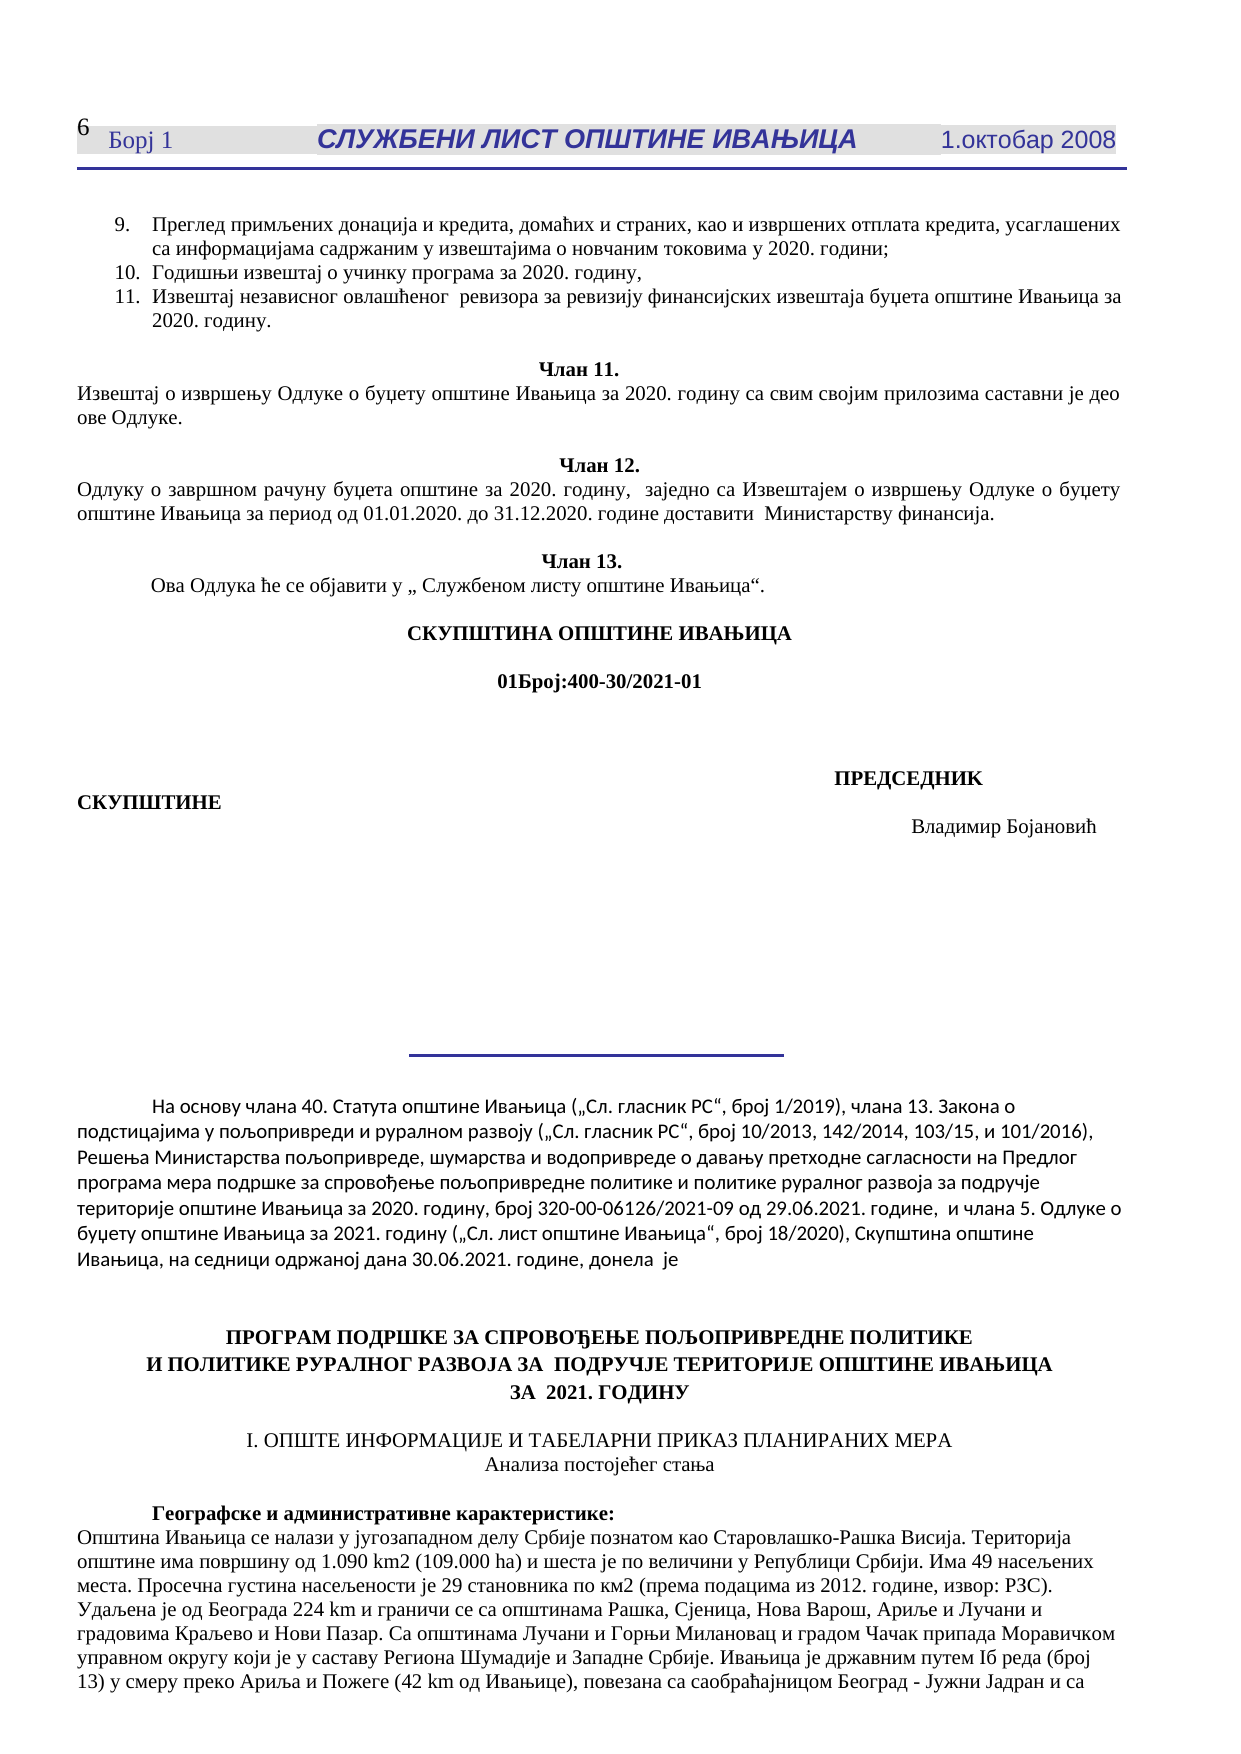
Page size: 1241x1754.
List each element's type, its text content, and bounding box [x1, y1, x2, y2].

text Ова Одлука ће се објавити у „ Службеном листу општине Ивањица“. [77, 573, 1122, 597]
text Владимир Бојановић [77, 814, 1122, 838]
text Члан 13. [77, 549, 1122, 573]
text ПРЕДСЕДНИK СКУПШТИНЕ [77, 766, 1122, 814]
text Члан 11. [77, 357, 1122, 381]
text Анализа постојећег стања [77, 1452, 1122, 1476]
list Годишњи извештај о учинку програма за 2020. годину, [114, 260, 1122, 284]
text Географске и административне карактеристике: [77, 1501, 1122, 1525]
list Преглед примљених донација и кредита, домаћих и страних, као и извршених отплата кредита, усаглашених са информацијама садржаним у извештајима о новчаним токовима у 2020. години; [114, 212, 1122, 260]
text ПРОГРАМ ПОДРШКЕ ЗА СПРОВОЂЕЊЕ ПОЉОПРИВРЕДНЕ ПОЛИТИКЕ И ПОЛИТИКЕ РУРАЛНОГ РАЗВОЈА ЗА ПОДРУЧЈЕ ТЕРИТОРИЈЕ ОПШТИНЕ ИВАЊИЦА ЗА 2021. ГОДИНУ [77, 1324, 1122, 1404]
text Извештај о извршењу Одлуке о буџету општине Ивањица за 2020. годину са свим својим прилозима саставни је део ове Одлуке. [77, 381, 1122, 429]
text На основу члана 40. Статута општине Ивањица („Сл. гласник РС“, број 1/2019), члана 13. Закона о подстицајима у пољопривреди и руралном развоју („Сл. гласник РС“, број 10/2013, 142/2014, 103/15, и 101/2016), Решења Министарства пољопривреде, шумарства и водопривреде о давању претходне сагласности на Предлог програма мера подршке за спровођење пољопривредне политике и политике руралног развоја за подручје територије општине Ивањица за 2020. годину, број 320-00-06126/2021-09 од 29.06.2021. године, и члана 5. Одлуке о буџету општине Ивањица за 2021. годину („Сл. лист општине Ивањица“, број 18/2020), Скупштина општине Ивањица, на седници одржаној данa 30.06.2021. године, донела је [77, 1093, 1122, 1271]
text СКУПШТИНА ОПШТИНЕ ИВАЊИЦА [77, 621, 1122, 645]
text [77, 1525, 1122, 1693]
list Извештај независног овлашћеног ревизора за ревизију финансијских извештаја буџета општине Ивањица за 2020. годину. [114, 284, 1122, 332]
text I. ОПШТЕ ИНФОРМАЦИЈЕ И ТАБЕЛАРНИ ПРИКАЗ ПЛАНИРАНИХ МЕРА [77, 1428, 1122, 1452]
text Члан 12. [77, 453, 1122, 477]
text Одлуку о завршном рачуну буџета општине за 2020. годину, заједно са Извештајем о извршењу Одлуке о буџету општине Ивањица за период од 01.01.2020. до 31.12.2020. године доставити Министарству финансија. [77, 477, 1122, 525]
text 01Броj:400-30/2021-01 [77, 669, 1122, 693]
